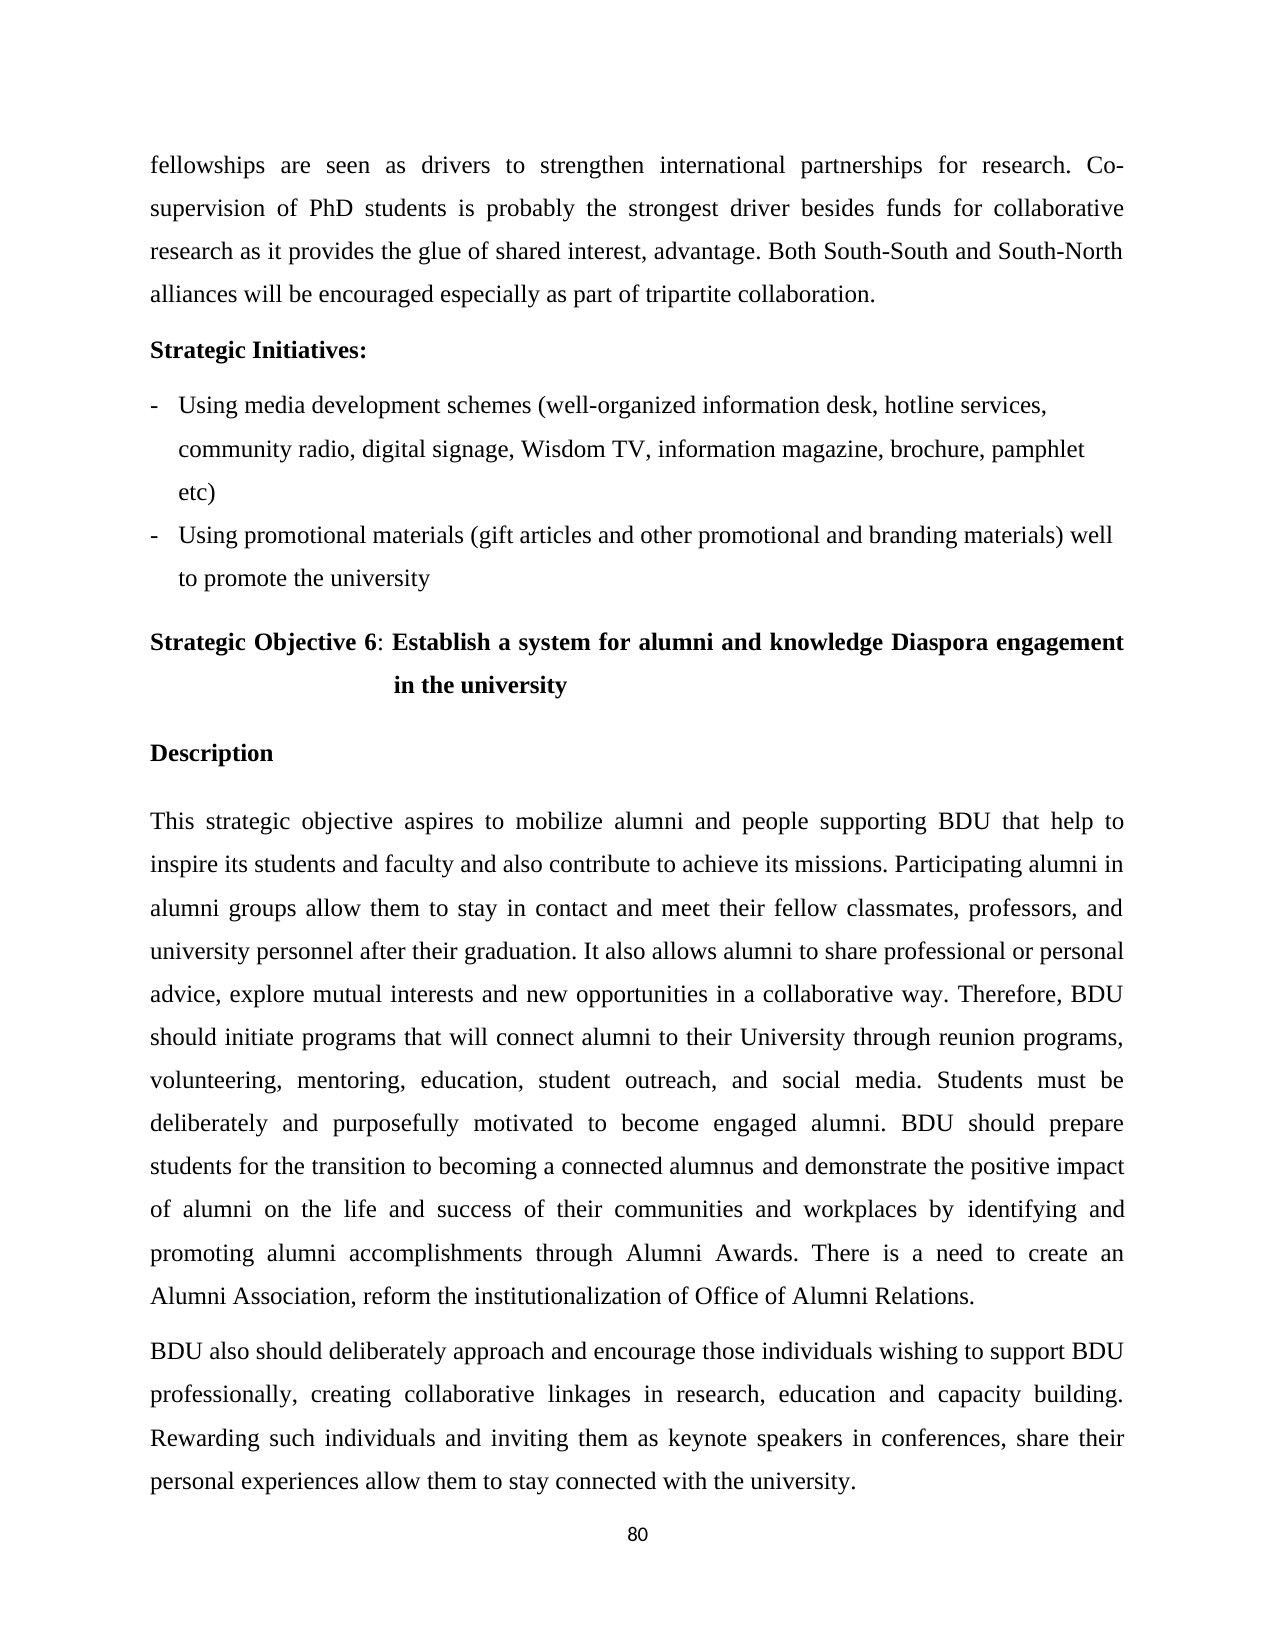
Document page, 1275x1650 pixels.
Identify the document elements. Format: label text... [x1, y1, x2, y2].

text BDU also should deliberately approach and encourage those individuals wishing to support BDU professionally, creating collaborative linkages in research, education and capacity building. Rewarding such individuals and inviting them as keynote speakers in conferences, share their personal experiences allow them to stay connected with the university. [150, 1336, 1125, 1494]
text Description [150, 738, 1125, 767]
text Strategic Objective 6: Establish a system for alumni and knowledge Diaspora engagement in the university [150, 627, 1125, 699]
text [150, 150, 1125, 308]
list Using media development schemes (well-organized information desk, hotline services, community radio, digital signage, Wisdom TV, information magazine, brochure, pamphlet etc) [150, 391, 1125, 506]
text Strategic Initiatives: [150, 335, 1125, 364]
text This strategic objective aspires to mobilize alumni and people supporting BDU that help to inspire its students and faculty and also contribute to achieve its missions. Participating alumni in alumni groups allow them to stay in contact and meet their fellow classmates, professors, and university personnel after their graduation. It also allows alumni to share professional or personal advice, explore mutual interests and new opportunities in a collaborative way. Therefore, BDU should initiate programs that will connect alumni to their University through reunion programs, volunteering, mentoring, education, student outreach, and social media. Students must be deliberately and purposefully motivated to become engaged alumni. BDU should prepare students for the transition to becoming a connected alumnus and demonstrate the positive impact of alumni on the life and success of their communities and workplaces by identifying and promoting alumni accomplishments through Alumni Awards. There is a need to create an Alumni Association, reform the institutionalization of Office of Alumni Relations. [150, 806, 1125, 1309]
list Using promotional materials (gift articles and other promotional and branding materials) well to promote the university [150, 520, 1125, 592]
